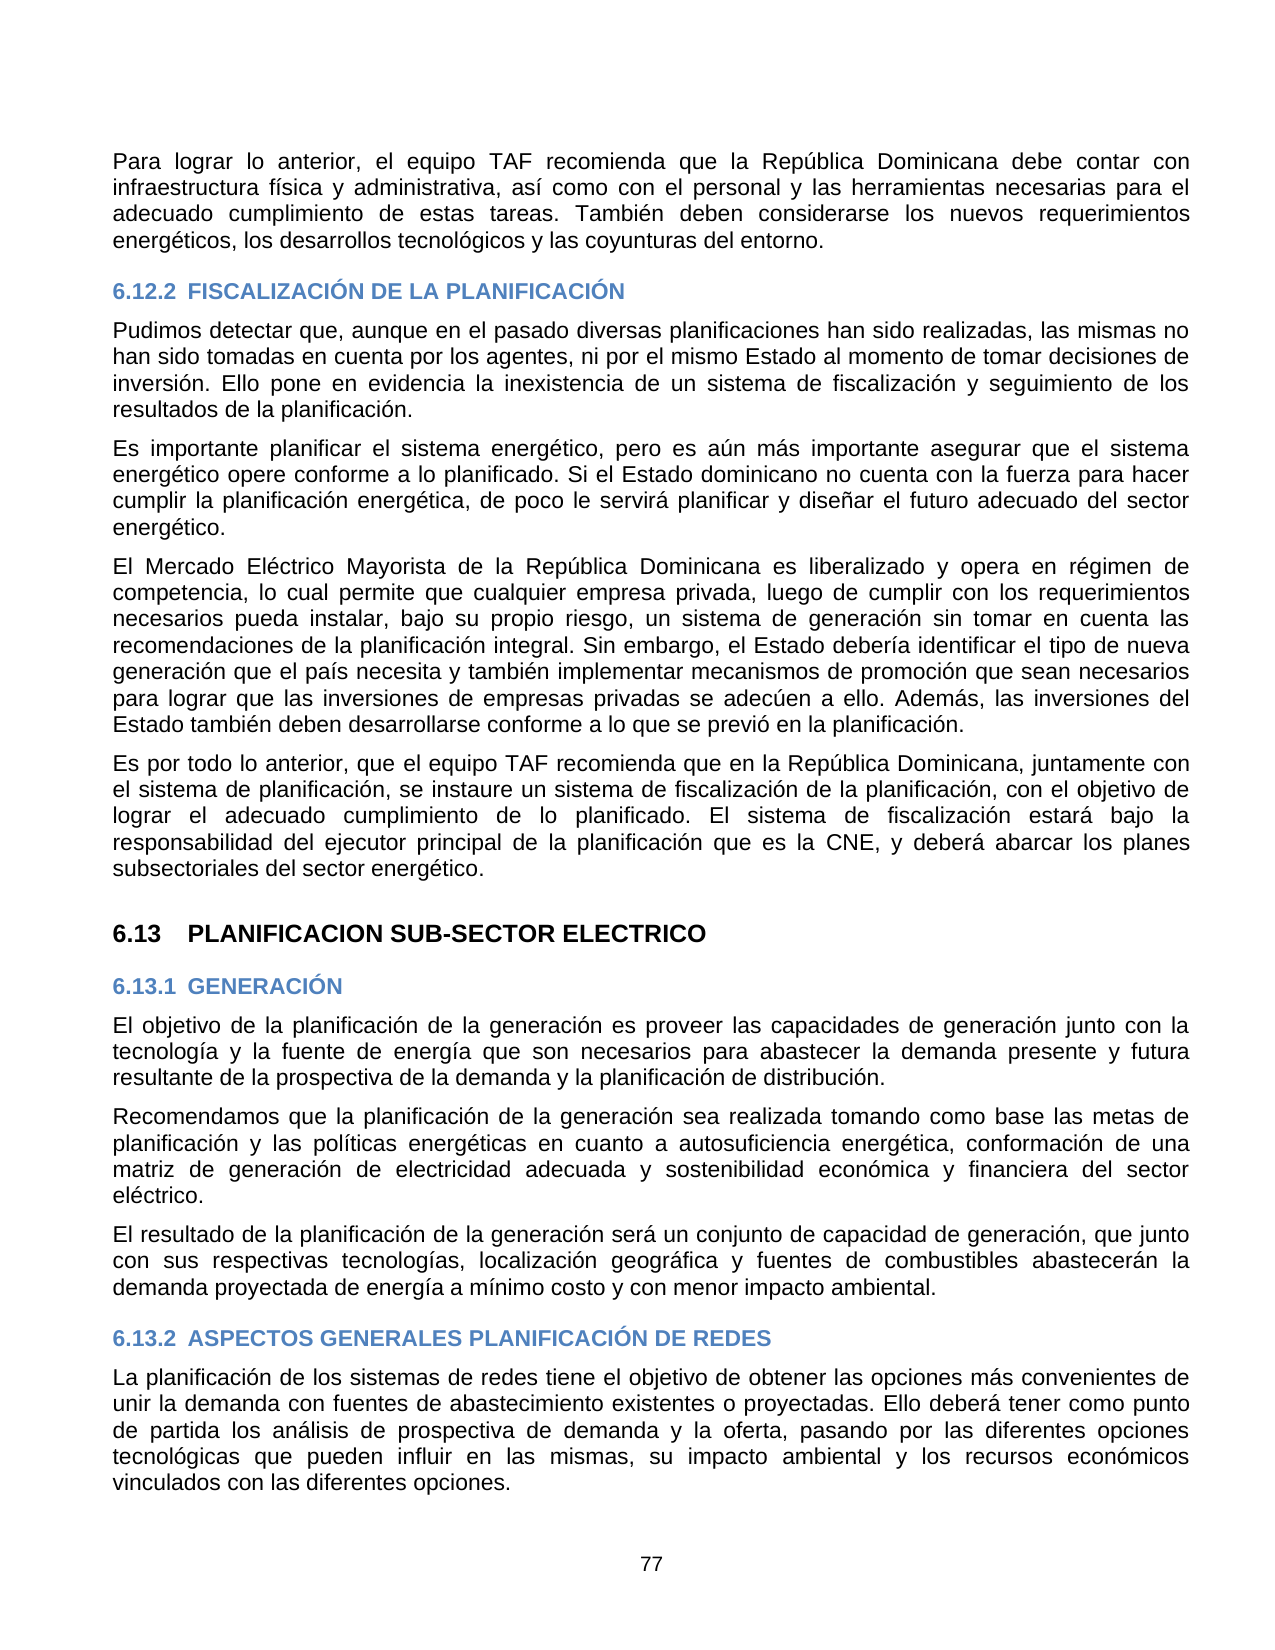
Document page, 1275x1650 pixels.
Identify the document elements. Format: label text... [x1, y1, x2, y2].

text Pudimos detectar que, aunque en el pasado diversas planificaciones han sido realizadas, las mismas no han sido tomadas en cuenta por los agentes, ni por el mismo Estado al momento de tomar decisiones de inversión. Ello pone en evidencia la inexistencia de un sistema de fiscalización y seguimiento de los resultados de la planificación. [112, 317, 1191, 422]
text La planificación de los sistemas de redes tiene el objetivo de obtener las opciones más convenientes de unir la demanda con fuentes de abastecimiento existentes o proyectadas. Ello deberá tener como punto de partida los análisis de prospectiva de demanda y la oferta, pasando por las diferentes opciones tecnológicas que pueden influir en las mismas, su impacto ambiental y los recursos económicos vinculados con las diferentes opciones. [112, 1364, 1191, 1496]
text Para lograr lo anterior, el equipo TAF recomienda que la República Dominicana debe contar con infraestructura física y administrativa, así como con el personal y las herramientas necesarias para el adecuado cumplimiento de estas tareas. También deben considerarse los nuevos requerimientos energéticos, los desarrollos tecnológicos y las coyunturas del entorno. [112, 148, 1191, 253]
text El resultado de la planificación de la generación será un conjunto de capacidad de generación, que junto con sus respectivas tecnologías, localización geográfica y fuentes de combustibles abastecerán la demanda proyectada de energía a mínimo costo y con menor impacto ambiental. [112, 1221, 1191, 1300]
subtitle 6.13.1 GENERACIÓN [112, 973, 1191, 999]
subtitle 6.13 PLANIFICACION SUB-SECTOR ELECTRICO [112, 919, 1191, 948]
subtitle 6.12.2 FISCALIZACIÓN DE LA PLANIFICACIÓN [112, 278, 1191, 304]
text El objetivo de la planificación de la generación es proveer las capacidades de generación junto con la tecnología y la fuente de energía que son necesarios para abastecer la demanda presente y futura resultante de la prospectiva de la demanda y la planificación de distribución. [112, 1012, 1191, 1091]
text Recomendamos que la planificación de la generación sea realizada tomando como base las metas de planificación y las políticas energéticas en cuanto a autosuficiencia energética, conformación de una matriz de generación de electricidad adecuada y sostenibilidad económica y financiera del sector eléctrico. [112, 1103, 1191, 1208]
subtitle 6.13.2 ASPECTOS GENERALES PLANIFICACIÓN DE REDES [112, 1325, 1191, 1351]
text Es por todo lo anterior, que el equipo TAF recomienda que en la República Dominicana, juntamente con el sistema de planificación, se instaure un sistema de fiscalización de la planificación, con el objetivo de lograr el adecuado cumplimiento de lo planificado. El sistema de fiscalización estará bajo la responsabilidad del ejecutor principal de la planificación que es la CNE, y deberá abarcar los planes subsectoriales del sector energético. [112, 750, 1191, 881]
text Es importante planificar el sistema energético, pero es aún más importante asegurar que el sistema energético opere conforme a lo planificado. Si el Estado dominicano no cuenta con la fuerza para hacer cumplir la planificación energética, de poco le servirá planificar y diseñar el futuro adecuado del sector energético. [112, 435, 1191, 540]
text El Mercado Eléctrico Mayorista de la República Dominicana es liberalizado y opera en régimen de competencia, lo cual permite que cualquier empresa privada, luego de cumplir con los requerimientos necesarios pueda instalar, bajo su propio riesgo, un sistema de generación sin tomar en cuenta las recomendaciones de la planificación integral. Sin embargo, el Estado debería identificar el tipo de nueva generación que el país necesita y también implementar mecanismos de promoción que sean necesarios para lograr que las inversiones de empresas privadas se adecúen a ello. Además, las inversiones del Estado también deben desarrollarse conforme a lo que se previó en la planificación. [112, 553, 1191, 737]
